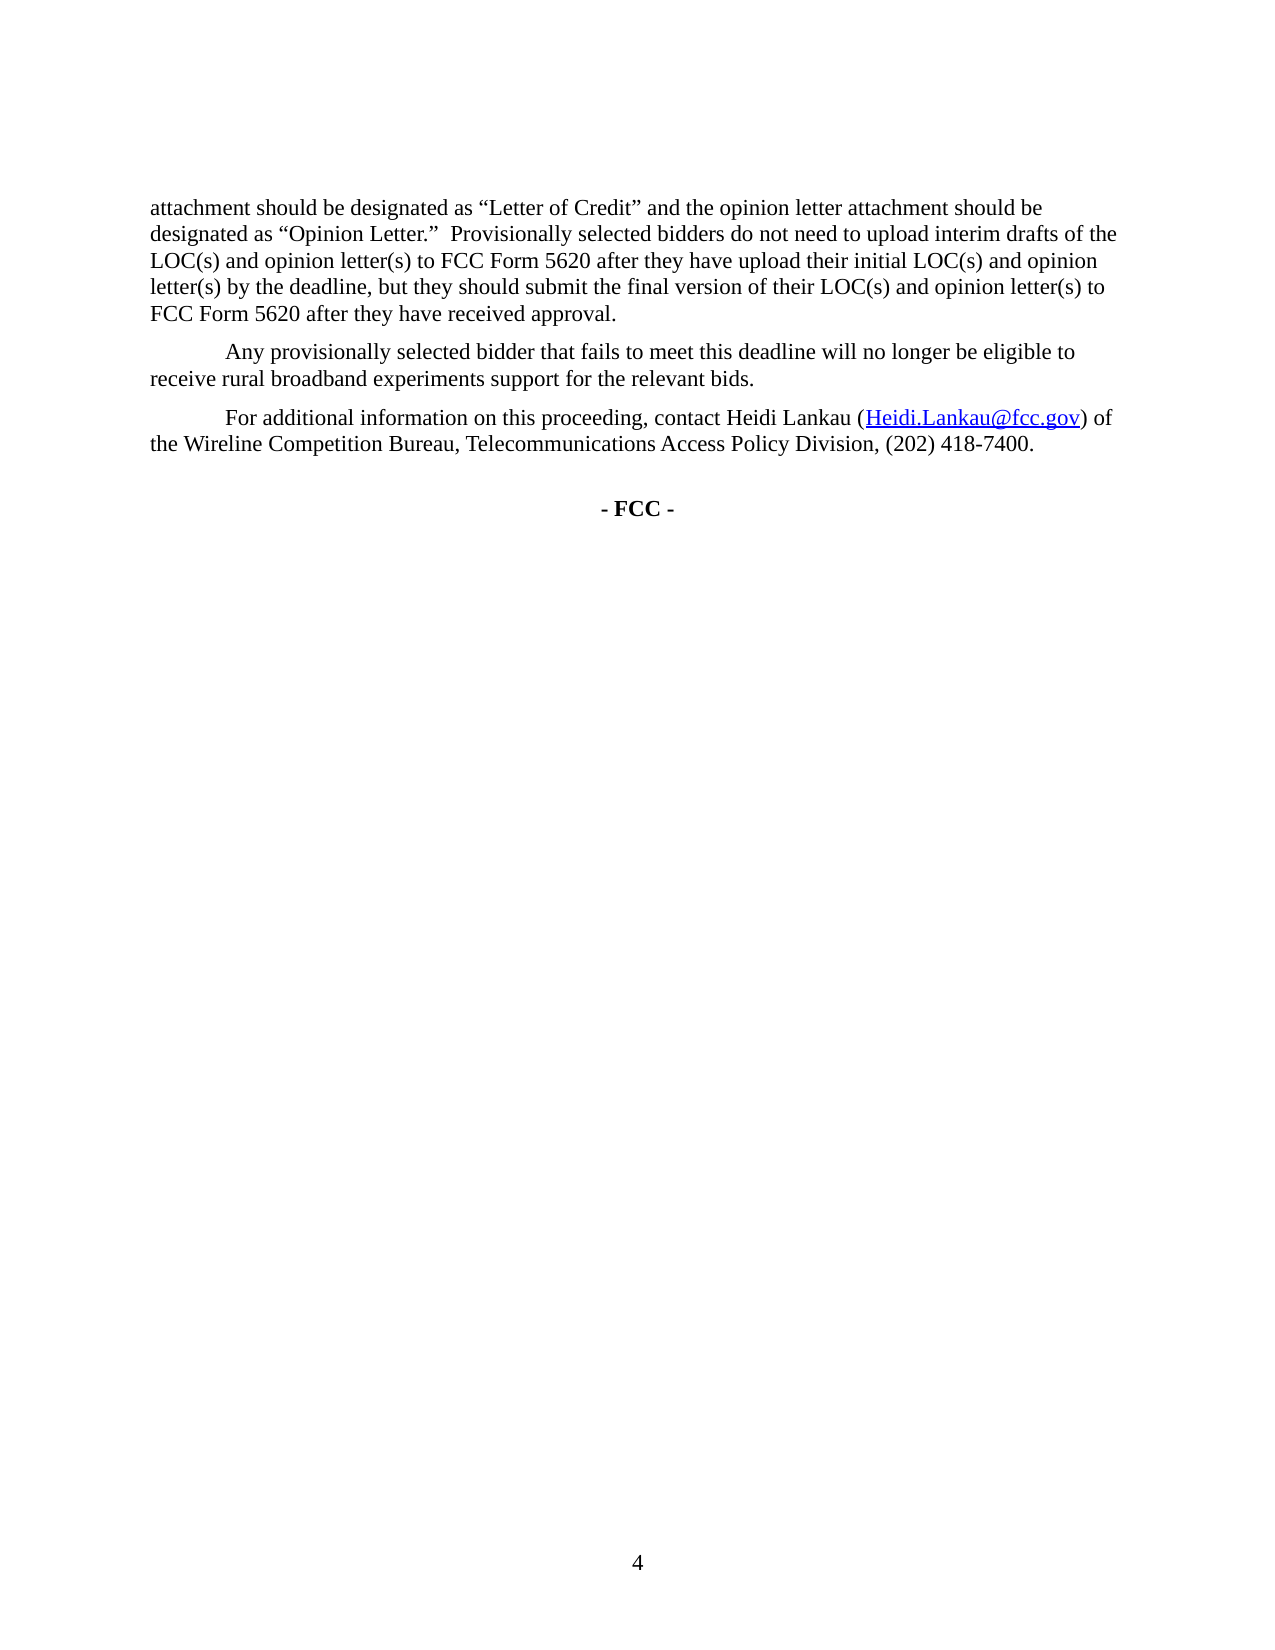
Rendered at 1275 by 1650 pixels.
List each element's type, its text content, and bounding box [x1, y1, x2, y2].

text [150, 194, 1125, 326]
text Any provisionally selected bidder that fails to meet this deadline will no longer be eligible to receive rural broadband experiments support for the relevant bids. [150, 338, 1125, 391]
text - FCC - [150, 495, 1125, 522]
text For additional information on this proceeding, contact Heidi Lankau (Heidi.Lankau@fcc.gov) of the Wireline Competition Bureau, Telecommunications Access Policy Division, (202) 418-7400. [150, 404, 1125, 456]
